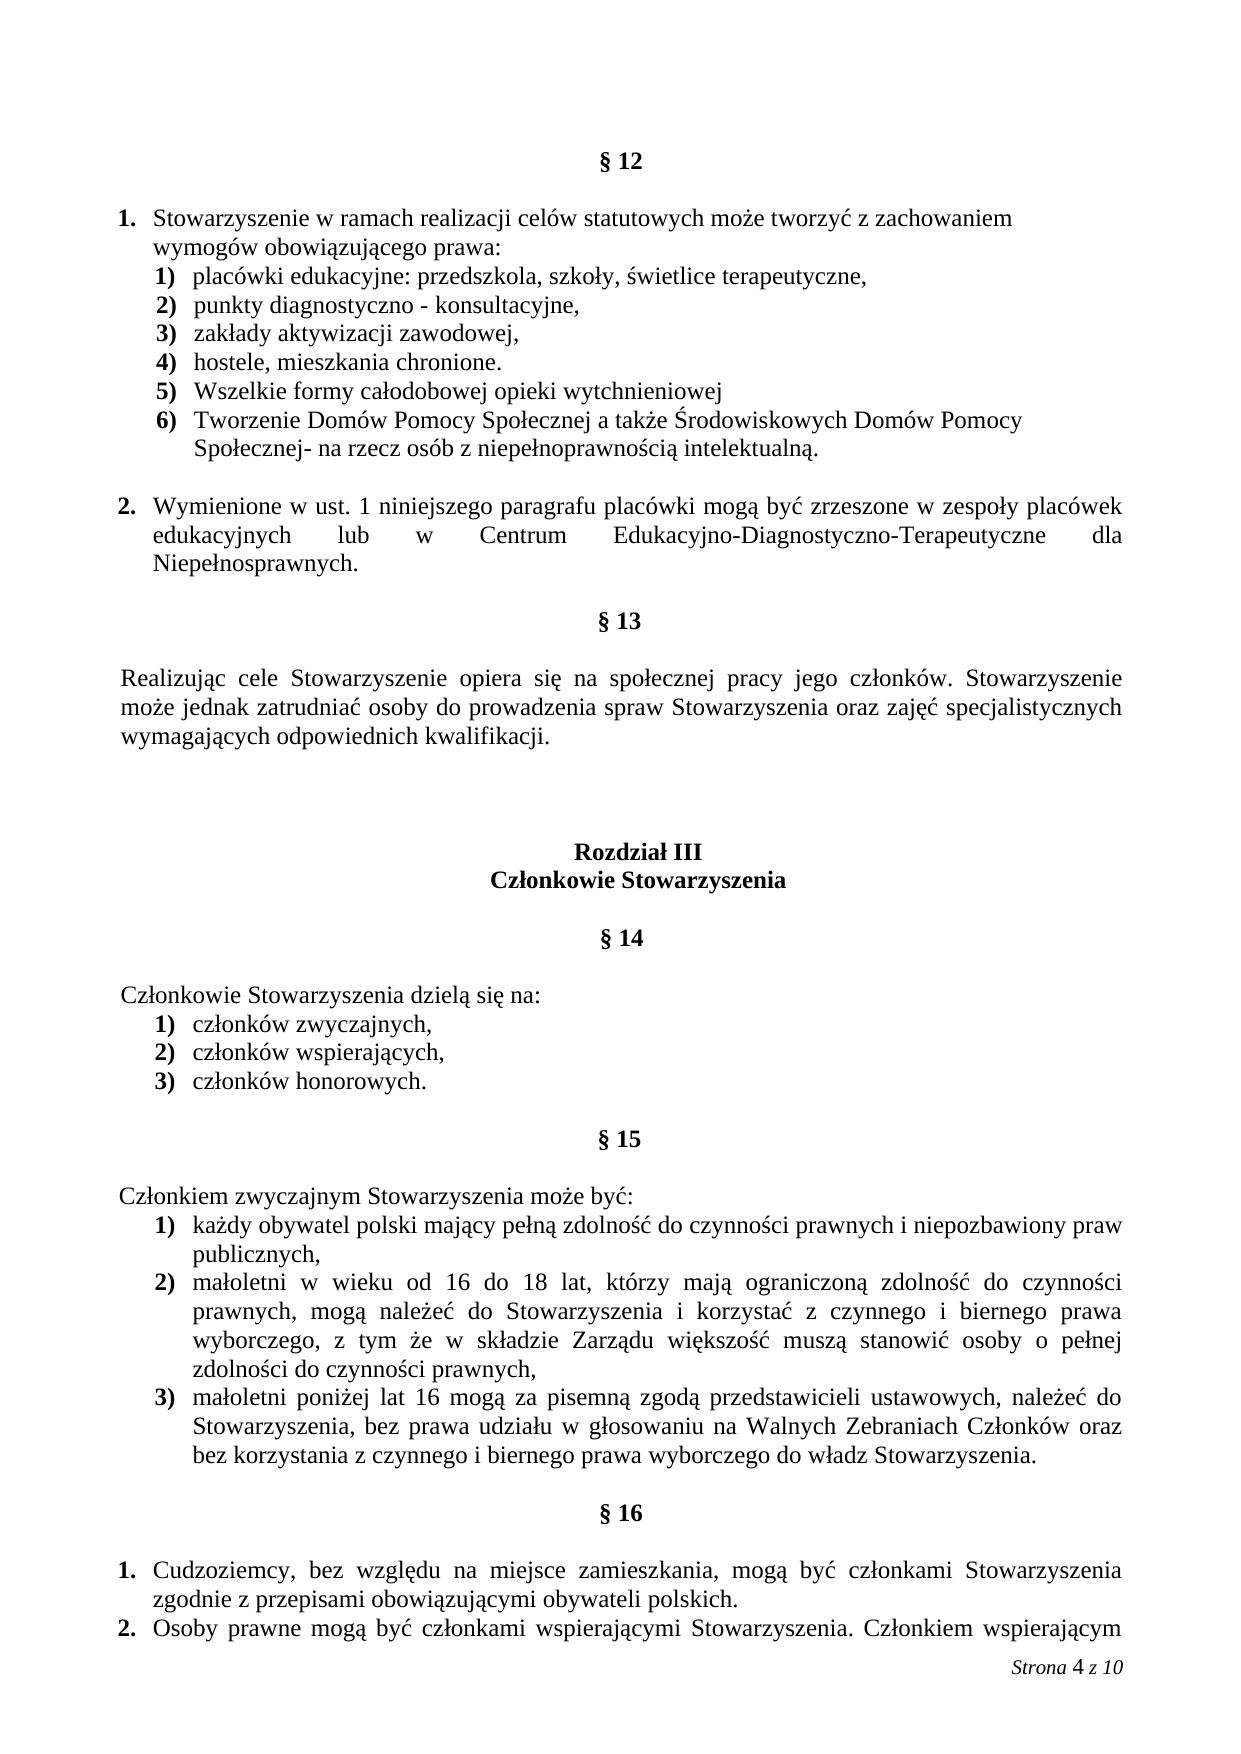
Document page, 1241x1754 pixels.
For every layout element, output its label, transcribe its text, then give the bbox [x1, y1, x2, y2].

subtitle Rozdział III Członkowie Stowarzyszenia [490, 837, 789, 894]
list Stowarzyszenie w ramach realizacji celów statutowych może tworzyć z zachowaniem wymogów obowiązującego prawa: [117, 203, 1123, 261]
list Cudzoziemcy, bez względu na miejsce zamieszkania, mogą być członkami Stowarzyszenia zgodnie z przepisami obowiązującymi obywateli polskich. [117, 1555, 1123, 1613]
list małoletni w wieku od 16 do 18 lat, którzy mają ograniczoną zdolność do czynności prawnych, mogą należeć do Stowarzyszenia i korzystać z czynnego i biernego prawa wyborczego, z tym że w składzie Zarządu większość muszą stanowić osoby o pełnej zdolności do czynności prawnych, [154, 1267, 1123, 1382]
list członków zwyczajnych, [154, 1009, 1134, 1037]
list Wszelkie formy całodobowej opieki wytchnieniowej [156, 376, 1134, 405]
list małoletni poniżej lat 16 mogą za pisemną zgodą przedstawicieli ustawowych, należeć do Stowarzyszenia, bez prawa udziału w głosowaniu na Walnych Zebraniach Członków oraz bez korzystania z czynnego i biernego prawa wyborczego do władz Stowarzyszenia. [154, 1382, 1123, 1469]
list Tworzenie Domów Pomocy Społecznej a także Środowiskowych Domów Pomocy Społecznej- na rzecz osób z niepełnoprawnością intelektualną. [156, 405, 1134, 462]
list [117, 1613, 1123, 1641]
list członków wspierających, [154, 1037, 1134, 1066]
list punkty diagnostyczno - konsultacyjne, [156, 290, 1134, 318]
text Realizując cele Stowarzyszenie opiera się na społecznej pracy jego członków. Stowarzyszenie może jednak zatrudniać osoby do prowadzenia spraw Stowarzyszenia oraz zajęć specjalistycznych wymagających odpowiednich kwalifikacji. [120, 663, 1123, 750]
subtitle § 13 [115, 606, 1123, 635]
list placówki edukacyjne: przedszkola, szkoły, świetlice terapeutyczne, [154, 261, 1134, 290]
list hostele, mieszkania chronione. [156, 347, 1134, 376]
subtitle § 15 [115, 1124, 1123, 1153]
text Członkowie Stowarzyszenia dzielą się na: [120, 980, 1134, 1009]
subtitle § 12 [115, 146, 1126, 175]
text § 14 [115, 923, 1128, 952]
list zakłady aktywizacji zawodowej, [156, 318, 1134, 347]
subtitle § 16 [115, 1498, 1126, 1527]
list Wymienione w ust. 1 niniejszego paragrafu placówki mogą być zrzeszone w zespoły placówek edukacyjnych lub w Centrum Edukacyjno-Diagnostyczno-Terapeutyczne dla Niepełnosprawnych. [117, 491, 1123, 577]
text Członkiem zwyczajnym Stowarzyszenia może być: [119, 1181, 1134, 1210]
list członków honorowych. [154, 1066, 1134, 1095]
list każdy obywatel polski mający pełną zdolność do czynności prawnych i niepozbawiony praw publicznych, [154, 1210, 1123, 1267]
